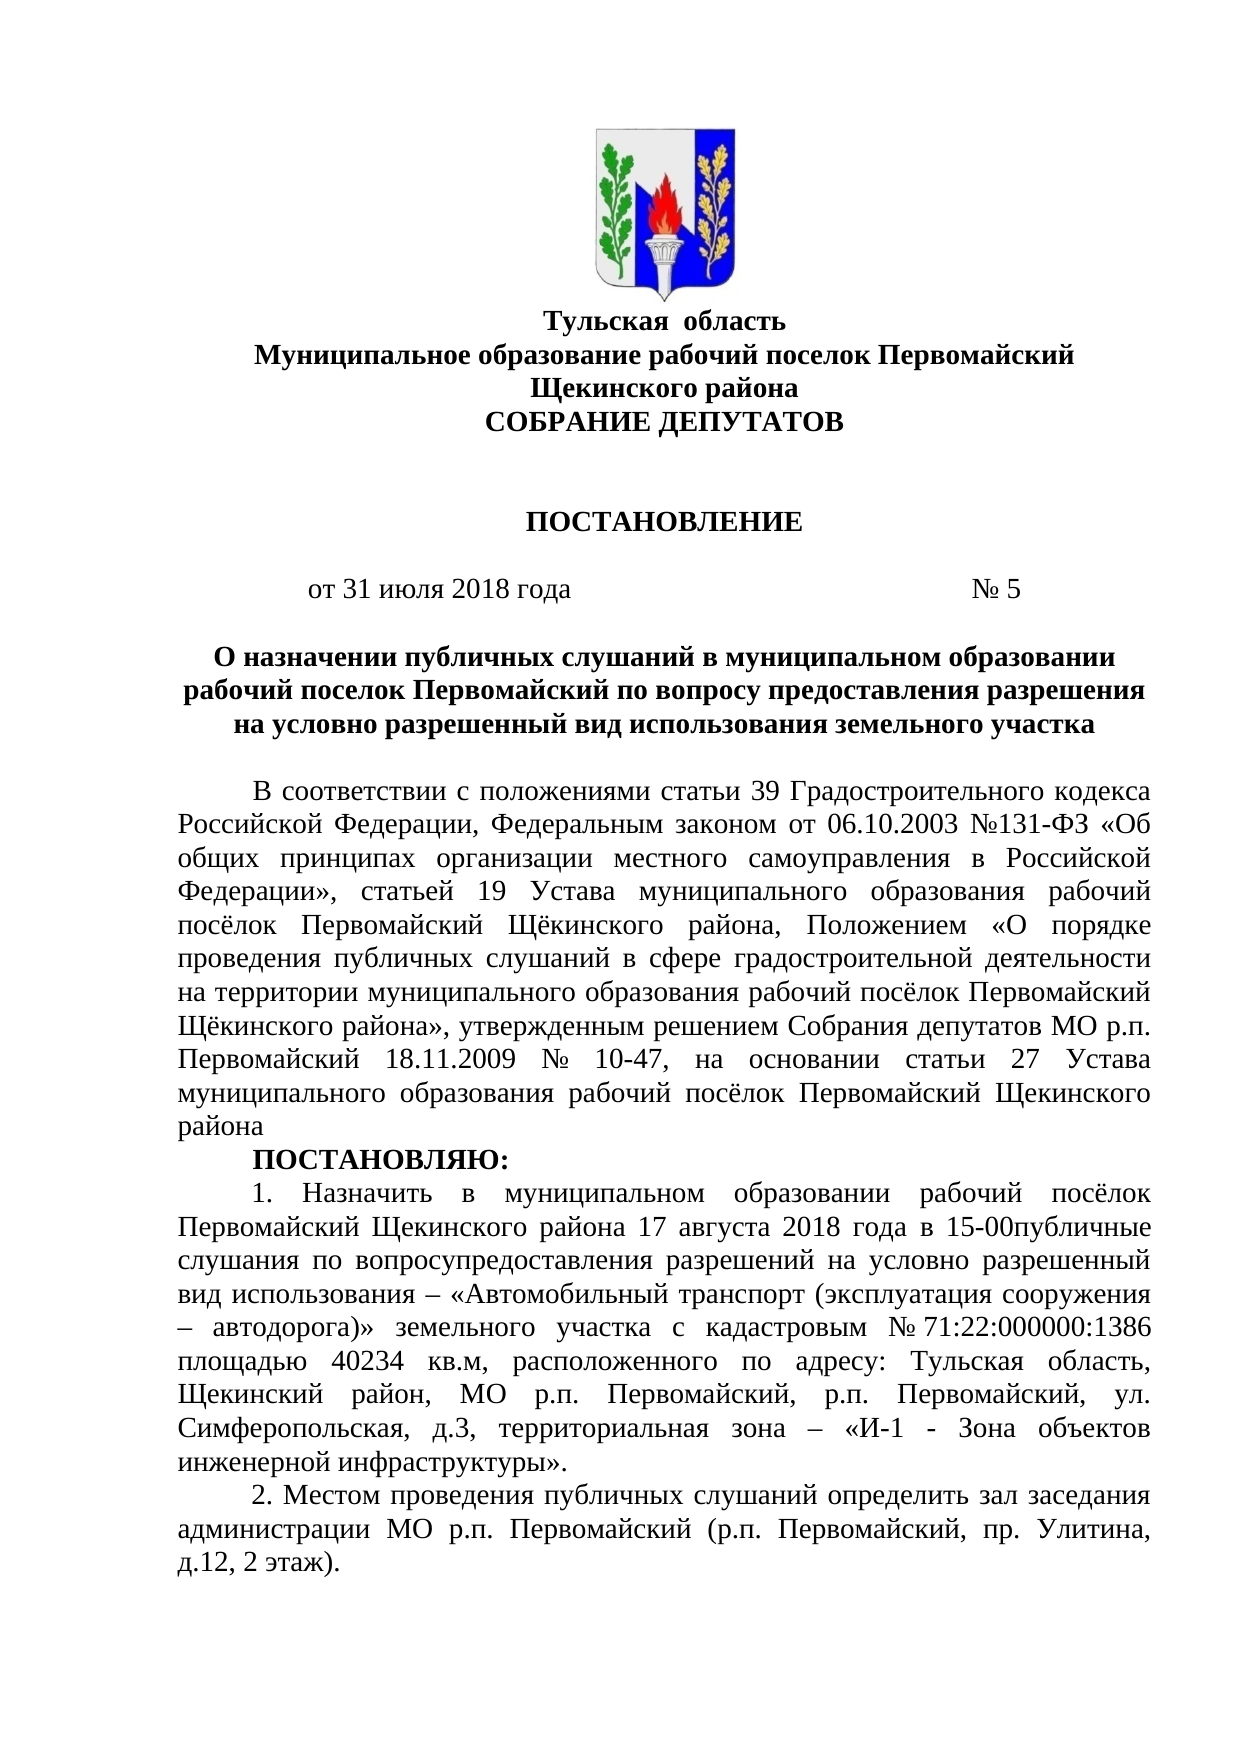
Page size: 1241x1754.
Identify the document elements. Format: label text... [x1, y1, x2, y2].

text О назначении публичных слушаний в муниципальном образовании рабочий поселок Первомайский по вопросу предоставления разрешения на условно разрешенный вид использования земельного участка [177, 639, 1152, 739]
text ПОСТАНОВЛЯЮ: [177, 1142, 1152, 1175]
text Муниципальное образование рабочий поселок Первомайский [177, 337, 1152, 370]
picture [588, 118, 741, 304]
text В соответствии с положениями статьи 39 Градостроительного кодекса Российской Федерации, Федеральным законом от 06.10.2003 №131-ФЗ «Об общих принципах организации местного самоуправления в Российской Федерации», статьей 19 Устава муниципального образования рабочий посёлок Первомайский Щёкинского района, Положением «О порядке проведения публичных слушаний в сфере градостроительной деятельности на территории муниципального образования рабочий посёлок Первомайский Щёкинского района», утвержденным решением Собрания депутатов МО р.п. Первомайский 18.11.2009 № 10-47, на основании статьи 27 Устава муниципального образования рабочий посёлок Первомайский Щекинского района [177, 773, 1152, 1142]
text 1. Назначить в муниципальном образовании рабочий посёлок Первомайский Щекинского района 17 августа 2018 года в 15-00публичные слушания по вопросупредоставления разрешений на условно разрешенный вид использования – «Автомобильный транспорт (эксплуатация сооружения – автодорога)» земельного участка с кадастровым № 71:22:000000:1386 площадью 40234 кв.м, расположенного по адресу: Тульская область, Щекинский район, МО р.п. Первомайский, р.п. Первомайский, ул. Симферопольская, д.3, территориальная зона – «И-1 - Зона объектов инженерной инфраструктуры». [177, 1175, 1152, 1477]
text 2. Местом проведения публичных слушаний определить зал заседания администрации МО р.п. Первомайский (р.п. Первомайский, пр. Улитина, д.12, 2 этаж). [177, 1477, 1152, 1578]
text ПОСТАНОВЛЕНИЕ [177, 504, 1152, 538]
text Щекинского района [177, 370, 1152, 404]
text от 31 июля 2018 года № 5 [177, 572, 1152, 605]
text Тульская область [177, 303, 1152, 337]
text СОБРАНИЕ ДЕПУТАТОВ [177, 404, 1152, 437]
